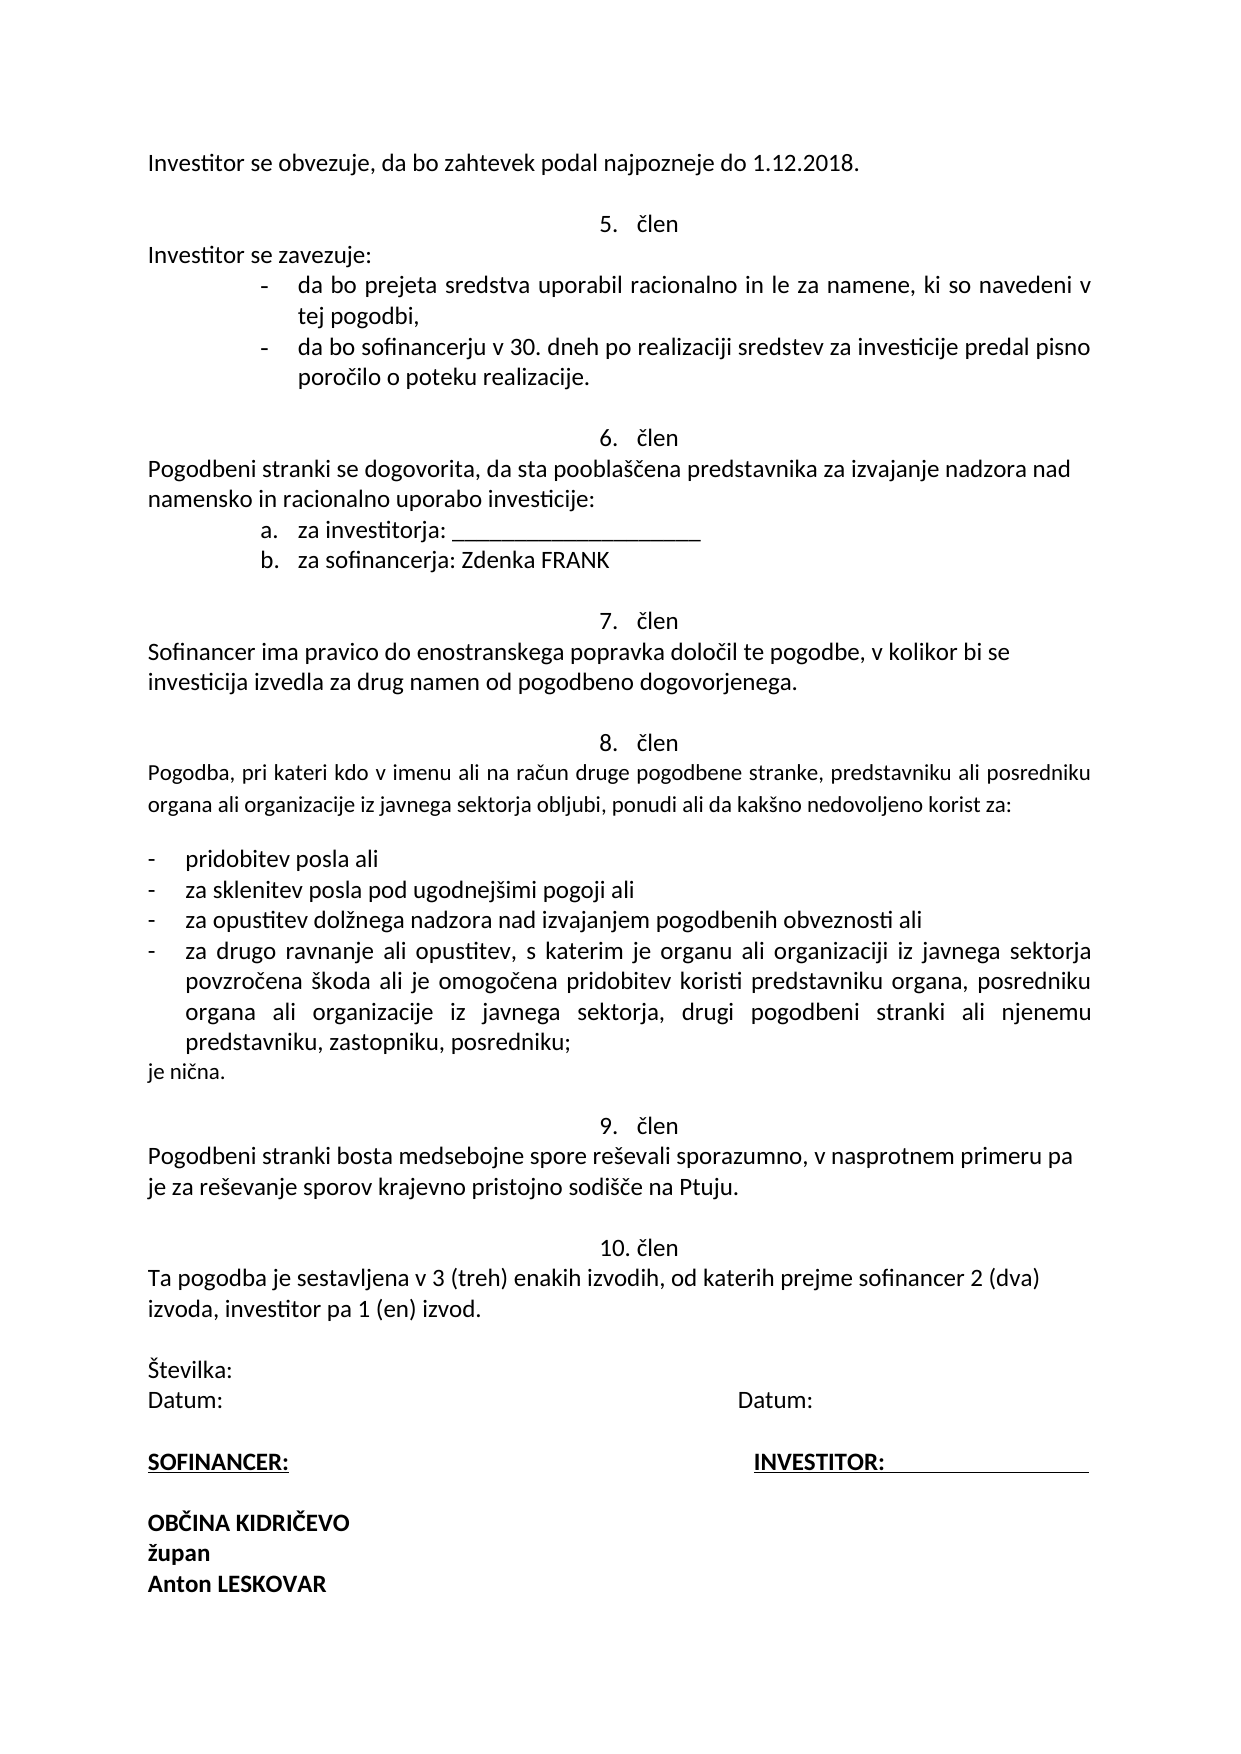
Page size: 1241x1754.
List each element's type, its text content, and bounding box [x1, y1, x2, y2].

list pridobitev posla ali [148, 843, 1093, 874]
text Datum: Datum: [148, 1384, 1093, 1415]
text Sofinancer ima pravico do enostranskega popravka določil te pogodbe, v kolikor bi se investicija izvedla za drug namen od pogodbeno dogovorjenega. [148, 636, 1093, 697]
text SOFINANCER: INVESTITOR: [148, 1446, 1093, 1476]
text Investitor se obvezuje, da bo zahtevek podal najpozneje do 1.12.2018. [148, 148, 1093, 178]
text Pogodbeni stranki bosta medsebojne spore reševali sporazumno, v nasprotnem primeru pa je za reševanje sporov krajevno pristojno sodišče na Ptuju. [148, 1140, 1093, 1201]
text OBČINA KIDRIČEVO [148, 1507, 1093, 1537]
list za sofinancerja: Zdenka FRANK [260, 544, 1093, 575]
list člen [185, 209, 1093, 239]
list za drugo ravnanje ali opustitev, s katerim je organu ali organizaciji iz javnega sektorja povzročena škoda ali je omogočena pridobitev koristi predstavniku organa, posredniku organa ali organizacije iz javnega sektorja, drugi pogodbeni stranki ali njenemu predstavniku, zastopniku, posredniku; [148, 935, 1093, 1057]
text Ta pogodba je sestavljena v 3 (treh) enakih izvodih, od katerih prejme sofinancer 2 (dva) izvoda, investitor pa 1 (en) izvod. [148, 1262, 1093, 1323]
text Pogodba, pri kateri kdo v imenu ali na račun druge pogodbene stranke, predstavniku ali posredniku organa ali organizacije iz javnega sektorja obljubi, ponudi ali da kakšno nedovoljeno korist za: [148, 758, 1093, 818]
list člen [185, 605, 1093, 636]
list da bo sofinancerju v 30. dneh po realizaciji sredstev za investicije predal pisno poročilo o poteku realizacije. [260, 331, 1093, 392]
text Številka: [148, 1354, 1093, 1384]
text Investitor se zavezuje: [148, 239, 1093, 270]
list člen [185, 727, 1093, 758]
list člen [185, 1110, 1093, 1140]
list člen [185, 422, 1093, 453]
text župan [148, 1537, 1093, 1568]
list za investitorja: ____________________ [260, 514, 1093, 544]
list da bo prejeta sredstva uporabil racionalno in le za namene, ki so navedeni v tej pogodbi, [260, 270, 1093, 331]
text Pogodbeni stranki se dogovorita, da sta pooblaščena predstavnika za izvajanje nadzora nad namensko in racionalno uporabo investicije: [148, 453, 1093, 514]
list za opustitev dolžnega nadzora nad izvajanjem pogodbenih obveznosti ali [148, 904, 1093, 935]
text je nična. [148, 1057, 1093, 1085]
list člen [185, 1232, 1093, 1262]
list za sklenitev posla pod ugodnejšimi pogoji ali [148, 874, 1093, 904]
